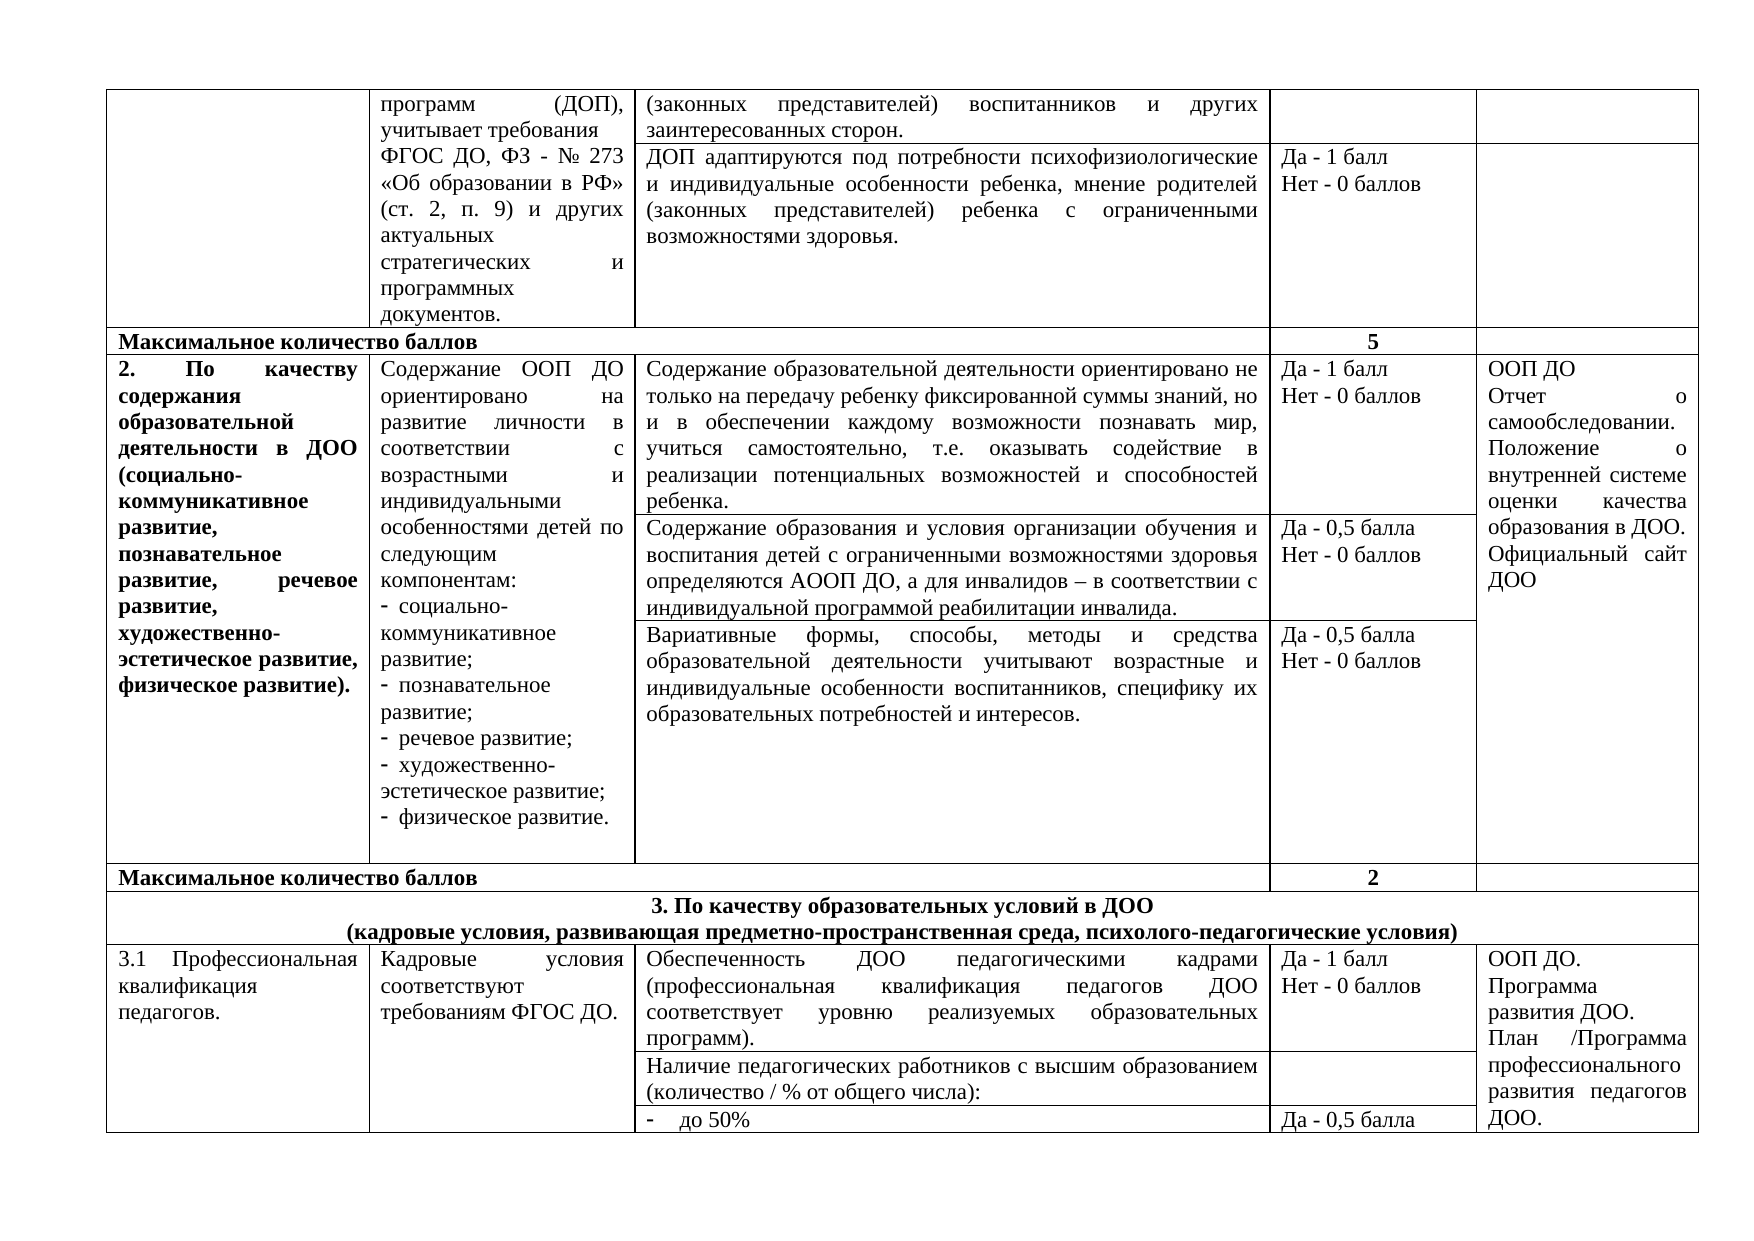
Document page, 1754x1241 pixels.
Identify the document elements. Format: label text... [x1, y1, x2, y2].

table_cell 5 [1271, 328, 1476, 354]
table_cell Обеспеченность ДОО педагогическими кадрами (профессиональная квалификация педагогов ДОО соответствует уровню реализуемых образовательных программ). [636, 945, 1269, 1051]
table_cell Содержание ООП ДО ориентировано на развитие личности в соответствии с возрастными и индивидуальными особенностями детей по следующим компонентам: социально-коммуникативное развитие; познавательное развитие; речевое развитие; художественно-эстетическое развитие; физическое развитие. [370, 355, 634, 863]
table_cell ООП ДО. Программа развития ДОО. План /Программа профессионального развития педагогов ДОО. Отчет о самообследовании. Официальный сайт ДОО. [1477, 945, 1698, 1132]
table_cell Содержание образовательной деятельности ориентировано не только на передачу ребенку фиксированной суммы знаний, но и в обеспечении каждому возможности познавать мир, учиться самостоятельно, т.е. оказывать содействие в реализации потенциальных возможностей и способностей ребенка. [636, 355, 1269, 513]
table_cell Да - 1 балл Нет - 0 баллов [1271, 144, 1476, 327]
table_cell Наличие педагогических работников с высшим образованием (количество / % от общего числа): [636, 1052, 1269, 1104]
table_cell [1477, 328, 1698, 354]
table_cell 3.1 Профессиональная квалификация педагогов. [107, 945, 369, 1132]
table_cell ДОП адаптируются под потребности психофизиологические и индивидуальные особенности ребенка, мнение родителей (законных представителей) ребенка с ограниченными возможностями здоровья. [636, 144, 1269, 327]
table_cell Да - 1 балл Нет - 0 баллов [1271, 355, 1476, 513]
table_cell Кадровые условия соответствуют требованиям ФГОС ДО. [370, 945, 634, 1132]
table_cell 3. По качеству образовательных условий в ДОО (кадровые условия, развивающая предметно-пространственная среда, психолого-педагогические условия) [107, 892, 1698, 944]
table_cell 2. По качеству содержания образовательной деятельности в ДОО (социально-коммуникативное развитие, познавательное развитие, речевое развитие, художественно-эстетическое развитие, физическое развитие). [107, 355, 369, 863]
table_cell Да - 0,5 балла Нет - 0 баллов [1271, 621, 1476, 863]
table_cell [1477, 90, 1698, 142]
table_cell Да - 0,5 балла Нет - 0 баллов [1271, 515, 1476, 620]
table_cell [1271, 1106, 1476, 1132]
table_cell [1477, 864, 1698, 891]
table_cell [370, 90, 634, 327]
table_cell Максимальное количество баллов [107, 328, 1269, 354]
table_cell 2 [1271, 864, 1476, 891]
table_cell ООП ДО Отчет о самообследовании. Положение о внутренней системе оценки качества образования в ДОО. Официальный сайт ДОО [1477, 355, 1698, 863]
table_cell Содержание образования и условия организации обучения и воспитания детей с ограниченными возможностями здоровья определяются АООП ДО, а для инвалидов – в соответствии с индивидуальной программой реабилитации инвалида. [636, 515, 1269, 620]
table_cell Максимальное количество баллов [107, 864, 1269, 891]
table_cell [1477, 144, 1698, 327]
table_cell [636, 90, 1269, 142]
table_cell Да - 1 балл Нет - 0 баллов [1271, 945, 1476, 1051]
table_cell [1271, 90, 1476, 142]
table_cell [1271, 1052, 1476, 1104]
table_cell до 50% [636, 1106, 1269, 1132]
table_cell Вариативные формы, способы, методы и средства образовательной деятельности учитывают возрастные и индивидуальные особенности воспитанников, специфику их образовательных потребностей и интересов. [636, 621, 1269, 863]
